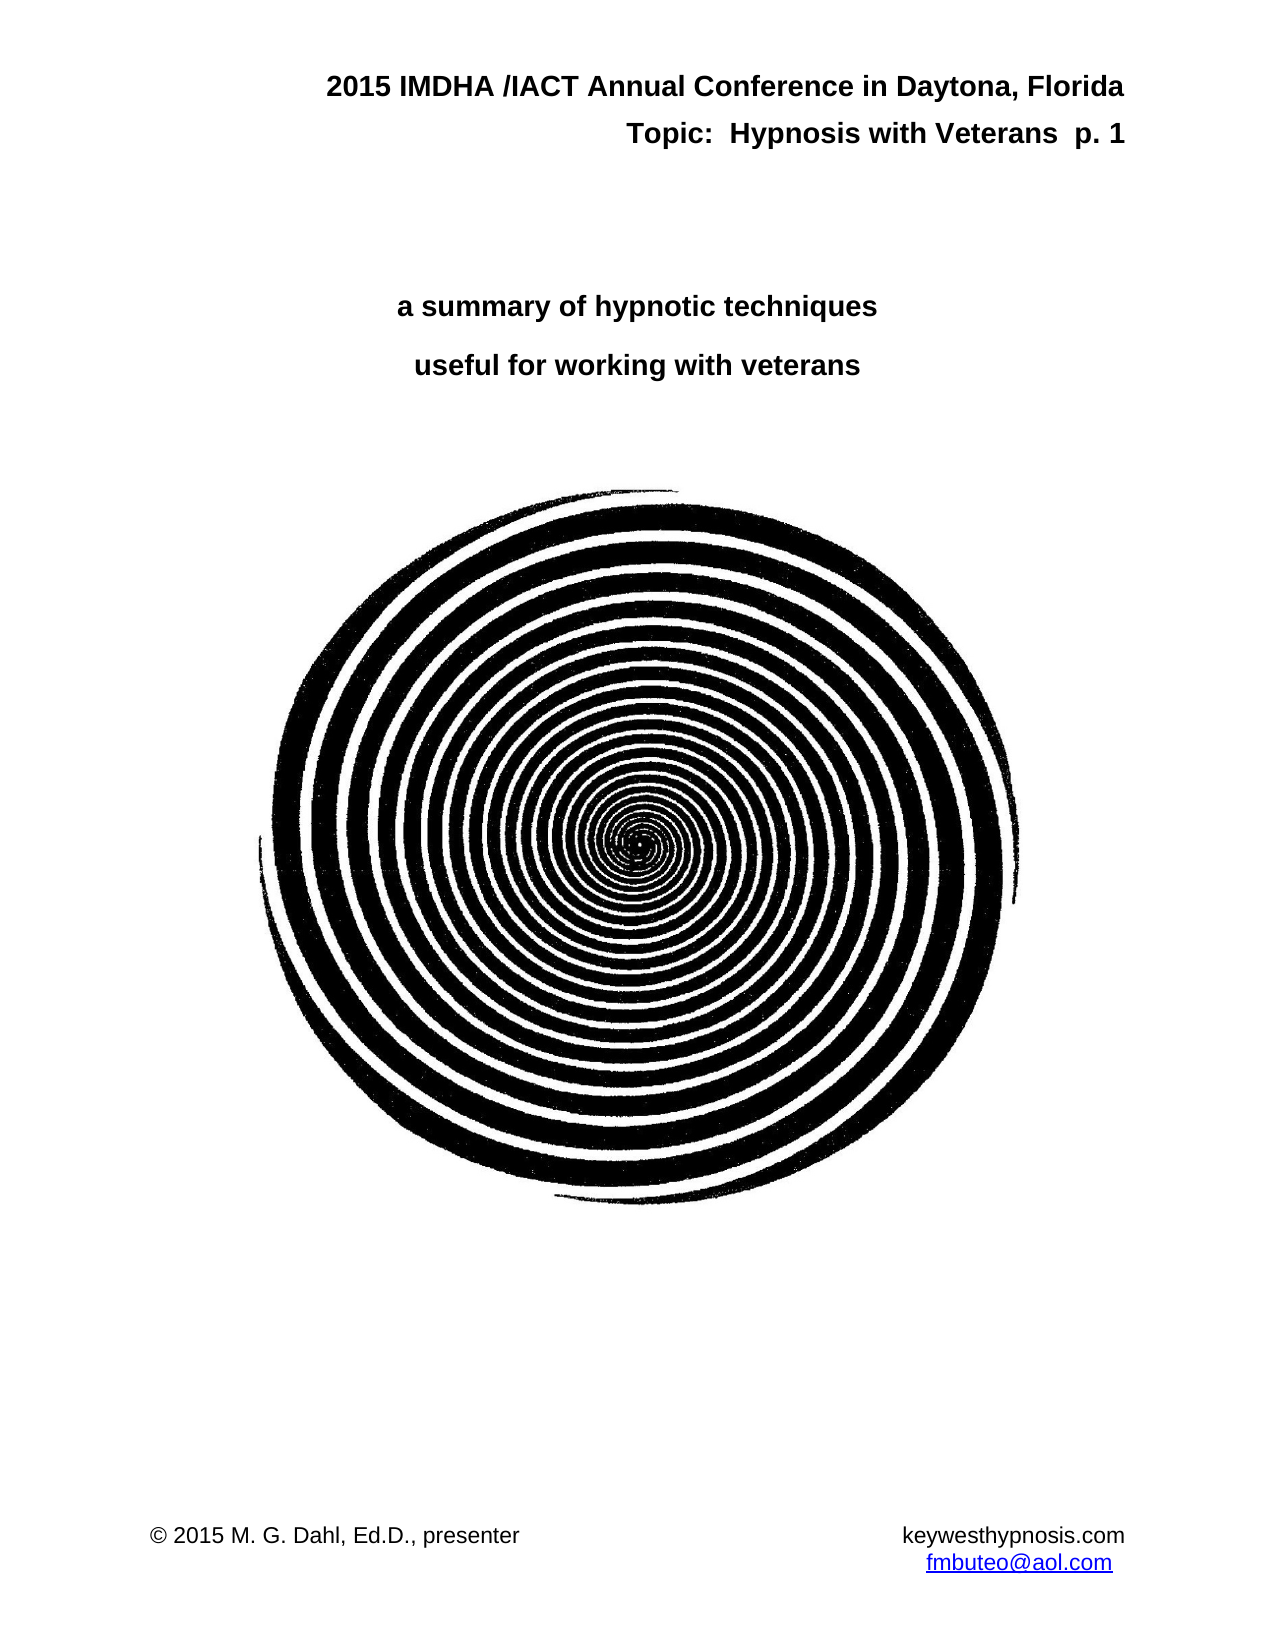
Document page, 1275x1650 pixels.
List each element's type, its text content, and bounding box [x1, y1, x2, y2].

text a summary of hypnotic techniques [150, 289, 1125, 322]
picture [247, 467, 1028, 1227]
text useful for working with veterans [150, 348, 1125, 382]
